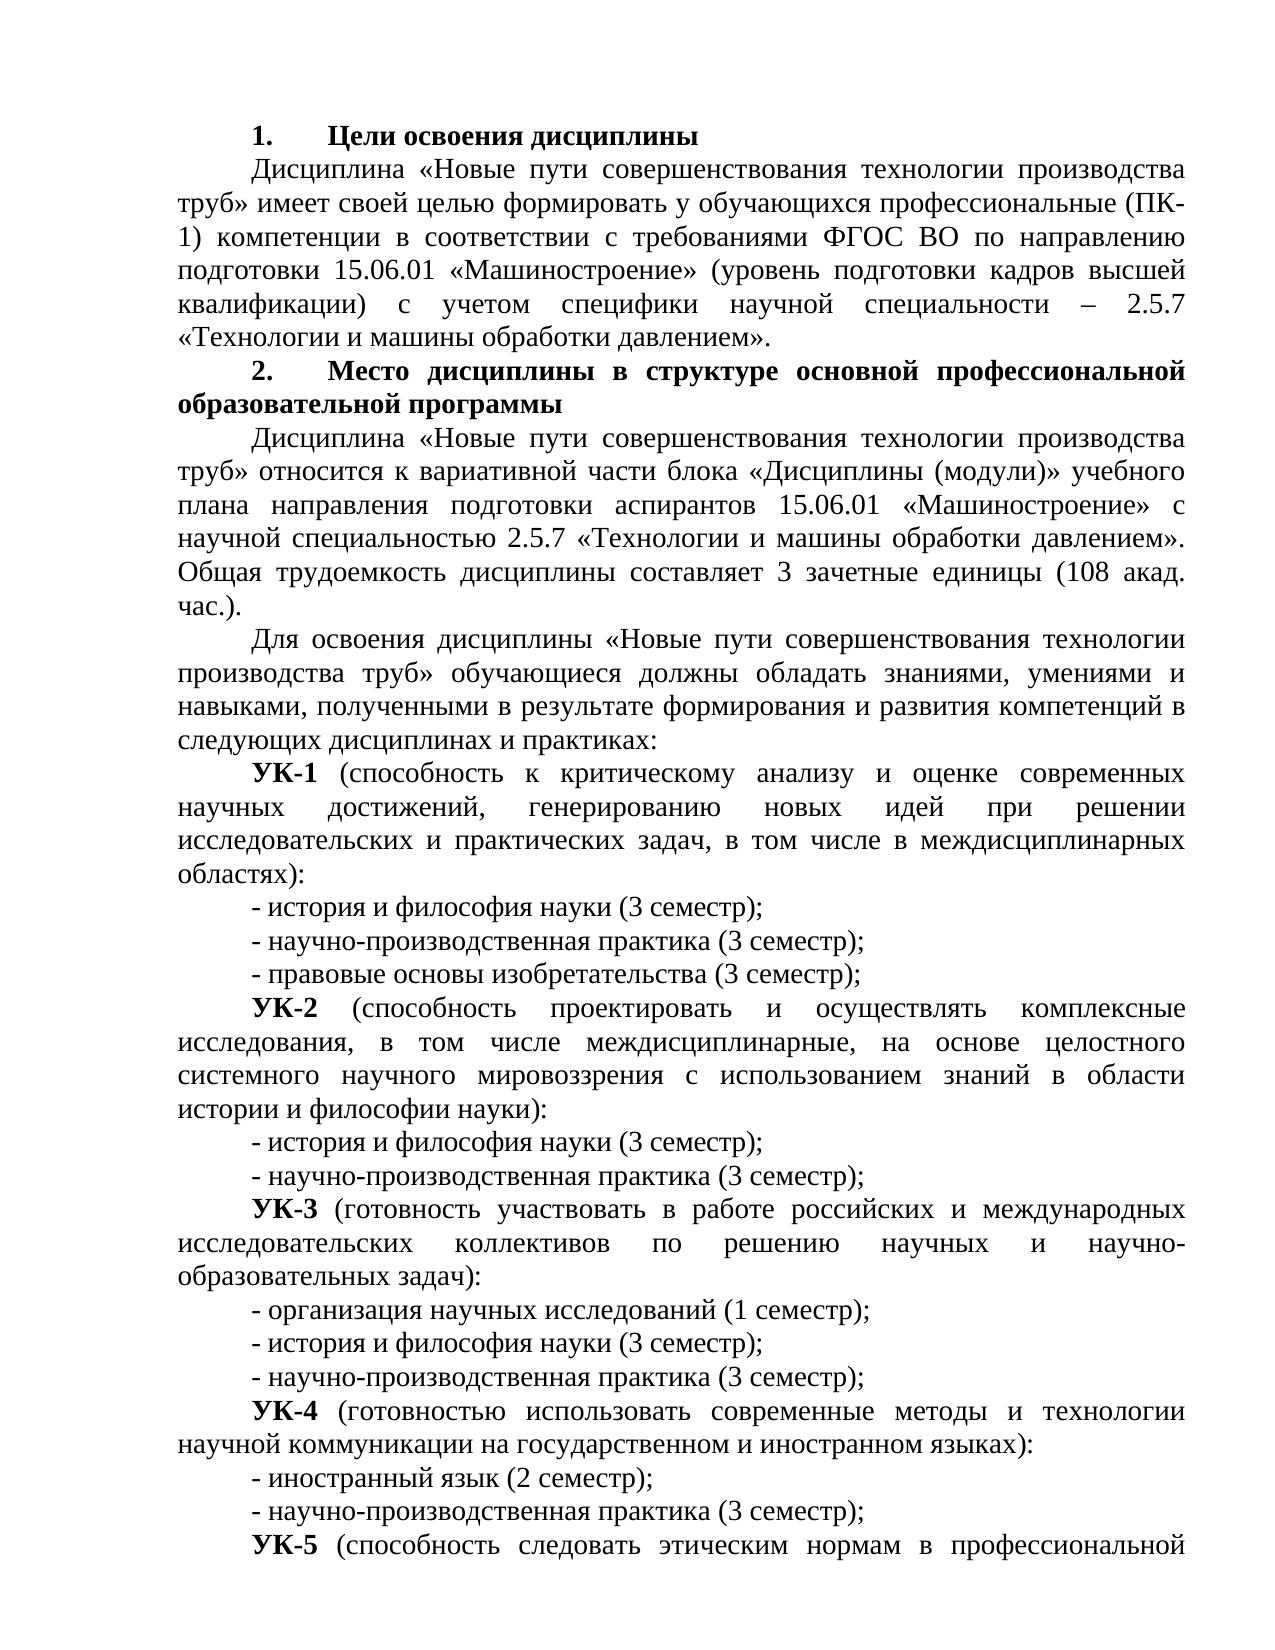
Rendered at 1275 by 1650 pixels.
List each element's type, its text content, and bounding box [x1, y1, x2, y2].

text - иностранный язык (2 семестр); [177, 1460, 1186, 1493]
text - история и философия науки (3 семестр); [177, 1124, 1186, 1158]
text - научно-производственная практика (3 семестр); [177, 923, 1186, 957]
text Для освоения дисциплины «Новые пути совершенствования технологии производства труб» обучающиеся должны обладать знаниями, умениями и навыками, полученными в результате формирования и развития компетенций в следующих дисциплинах и практиках: [177, 621, 1186, 755]
text Дисциплина «Новые пути совершенствования технологии производства труб» относится к вариативной части блока «Дисциплины (модули)» учебного плана направления подготовки аспирантов 15.06.01 «Машиностроение» с научной специальностью 2.5.7 «Технологии и машины обработки давлением». Общая трудоемкость дисциплины составляет 3 зачетные единицы (108 акад. час.). [177, 420, 1186, 621]
text - история и философия науки (3 семестр); [177, 889, 1186, 923]
text Дисциплина «Новые пути совершенствования технологии производства труб» имеет своей целью формировать у обучающихся профессиональные (ПК-1) компетенции в соответствии с требованиями ФГОС ВО по направлению подготовки 15.06.01 «Машиностроение» (уровень подготовки кадров высшей квалификации) с учетом специфики научной специальности – 2.5.7 «Технологии и машины обработки давлением». [177, 152, 1186, 353]
text УК-3 (готовность участвовать в работе российских и международных исследовательских коллективов по решению научных и научно-образовательных задач): [177, 1191, 1186, 1292]
text УК-4 (готовностью использовать современные методы и технологии научной коммуникации на государственном и иностранном языках): [177, 1393, 1186, 1460]
text - научно-производственная практика (3 семестр); [177, 1359, 1186, 1393]
text - научно-производственная практика (3 семестр); [177, 1158, 1186, 1191]
text - правовые основы изобретательства (3 семестр); [177, 957, 1186, 990]
text УК-2 (способность проектировать и осуществлять комплексные исследования, в том числе междисциплинарные, на основе целостного системного научного мировоззрения с использованием знаний в области истории и философии науки): [177, 990, 1186, 1124]
text - научно-производственная практика (3 семестр); [177, 1493, 1186, 1527]
list Место дисциплины в структуре основной профессиональной образовательной программы [177, 353, 1186, 420]
list Цели освоения дисциплины [251, 118, 1186, 152]
text УК-1 (способность к критическому анализу и оценке современных научных достижений, генерированию новых идей при решении исследовательских и практических задач, в том числе в междисциплинарных областях): [177, 755, 1186, 889]
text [177, 1527, 1186, 1560]
text - организация научных исследований (1 семестр); [177, 1292, 1186, 1326]
text - история и философия науки (3 семестр); [177, 1326, 1186, 1359]
